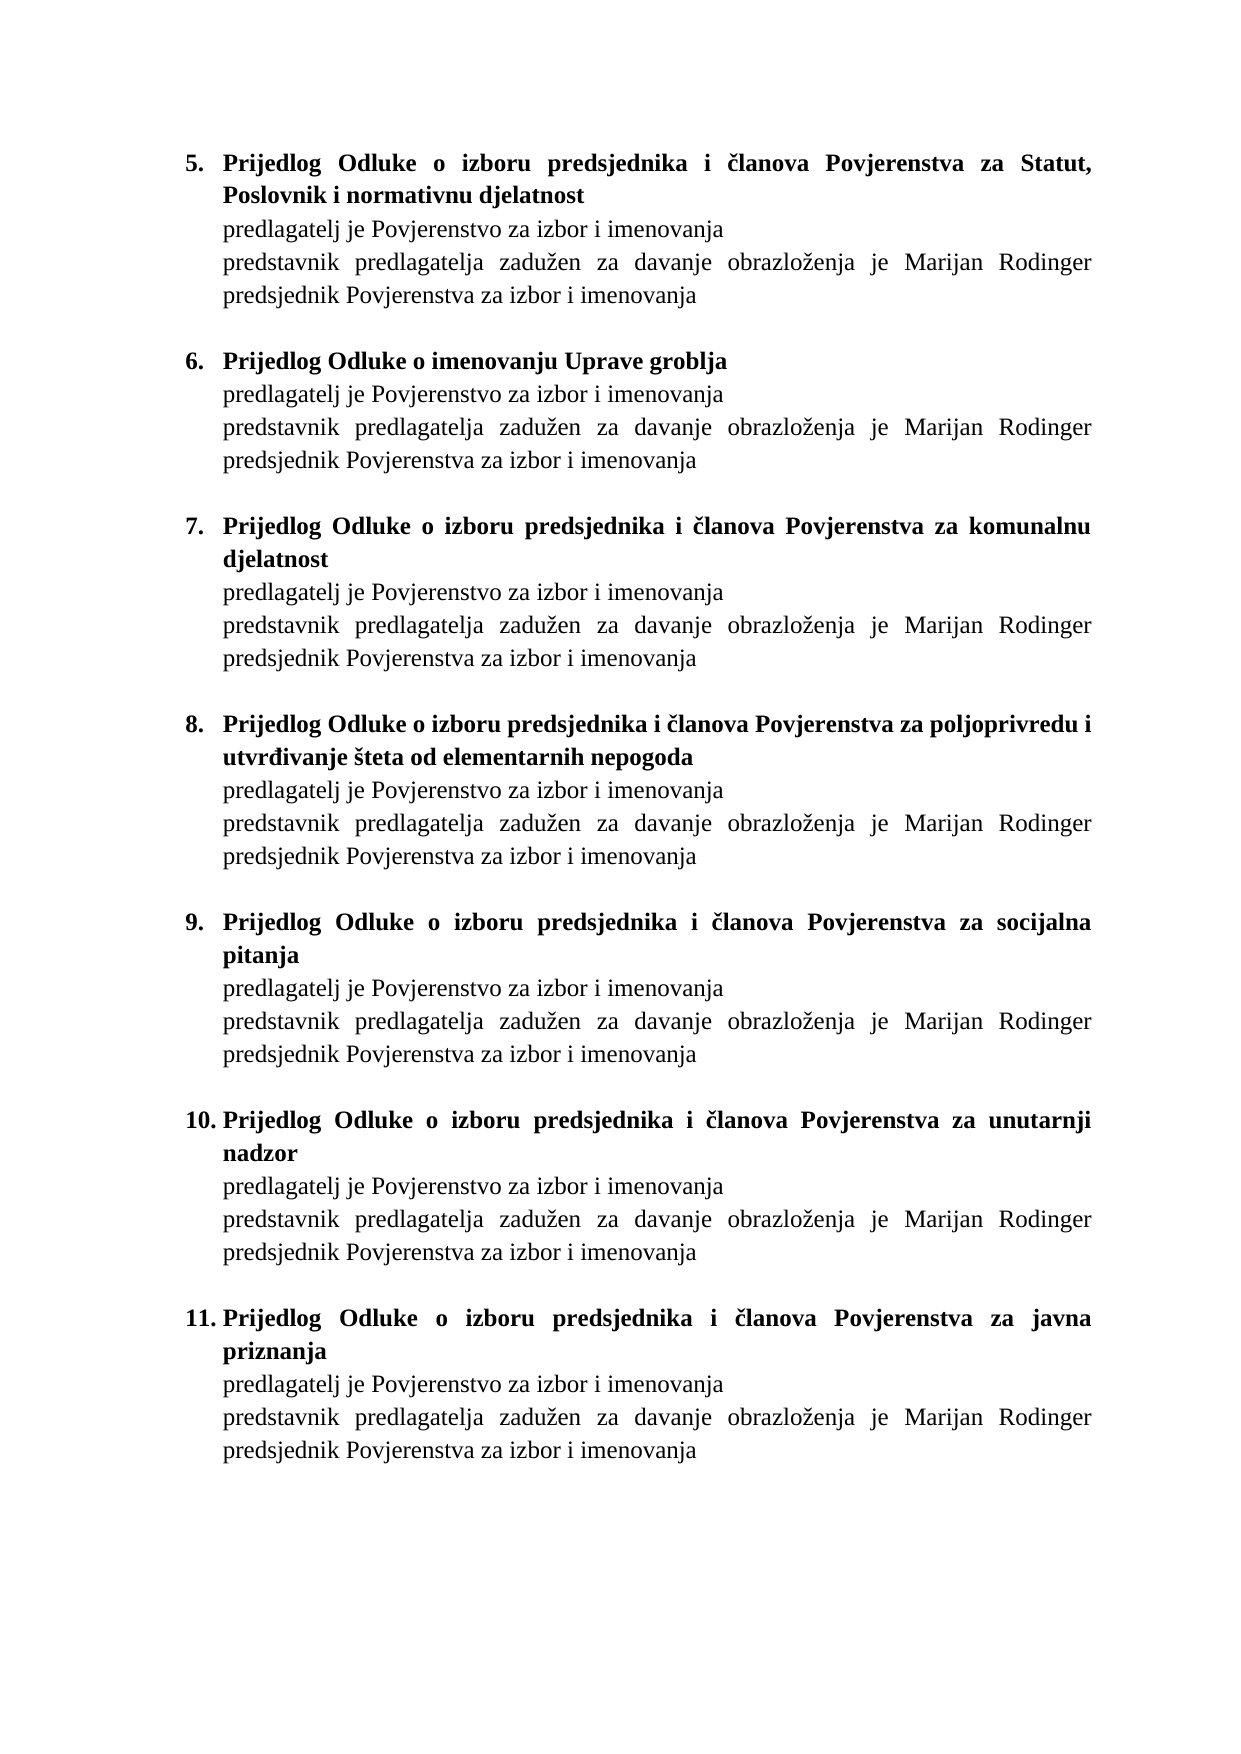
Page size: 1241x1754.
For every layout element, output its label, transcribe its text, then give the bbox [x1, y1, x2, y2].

text predstavnik predlagatelja zadužen za davanje obrazloženja je Marijan Rodinger predsjednik Povjerenstva za izbor i imenovanja [223, 808, 1093, 870]
list Prijedlog Odluke o izboru predsjednika i članova Povjerenstva za socijalna pitanja [185, 907, 1093, 969]
text predlagatelj je Povjerenstvo za izbor i imenovanja [223, 1171, 1093, 1200]
text predlagatelj je Povjerenstvo za izbor i imenovanja [223, 577, 1093, 606]
text predlagatelj je Povjerenstvo za izbor i imenovanja [223, 973, 1093, 1002]
text predstavnik predlagatelja zadužen za davanje obrazloženja je Marijan Rodinger predsjednik Povjerenstva za izbor i imenovanja [223, 412, 1093, 473]
list Prijedlog Odluke o izboru predsjednika i članova Povjerenstva za poljoprivredu i utvrđivanje šteta od elementarnih nepogoda [185, 709, 1093, 771]
text predstavnik predlagatelja zadužen za davanje obrazloženja je Marijan Rodinger predsjednik Povjerenstva za izbor i imenovanja [223, 1402, 1093, 1464]
text predlagatelj je Povjerenstvo za izbor i imenovanja [223, 775, 1093, 804]
list Prijedlog Odluke o izboru predsjednika i članova Povjerenstva za komunalnu djelatnost [185, 511, 1093, 573]
list Prijedlog Odluke o imenovanju Uprave groblja [185, 346, 1093, 374]
list Prijedlog Odluke o izboru predsjednika i članova Povjerenstva za javna priznanja [185, 1303, 1093, 1365]
text predlagatelj je Povjerenstvo za izbor i imenovanja [223, 379, 1093, 407]
text predstavnik predlagatelja zadužen za davanje obrazloženja je Marijan Rodinger predsjednik Povjerenstva za izbor i imenovanja [223, 1006, 1093, 1068]
text predstavnik predlagatelja zadužen za davanje obrazloženja je Marijan Rodinger predsjednik Povjerenstva za izbor i imenovanja [223, 610, 1093, 672]
text predlagatelj je Povjerenstvo za izbor i imenovanja [223, 1369, 1093, 1398]
text predstavnik predlagatelja zadužen za davanje obrazloženja je Marijan Rodinger predsjednik Povjerenstva za izbor i imenovanja [223, 1204, 1093, 1266]
list Prijedlog Odluke o izboru predsjednika i članova Povjerenstva za Statut, Poslovnik i normativnu djelatnost [185, 148, 1093, 209]
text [223, 214, 1093, 242]
list Prijedlog Odluke o izboru predsjednika i članova Povjerenstva za unutarnji nadzor [185, 1105, 1093, 1167]
text predstavnik predlagatelja zadužen za davanje obrazloženja je Marijan Rodinger predsjednik Povjerenstva za izbor i imenovanja [223, 247, 1093, 308]
